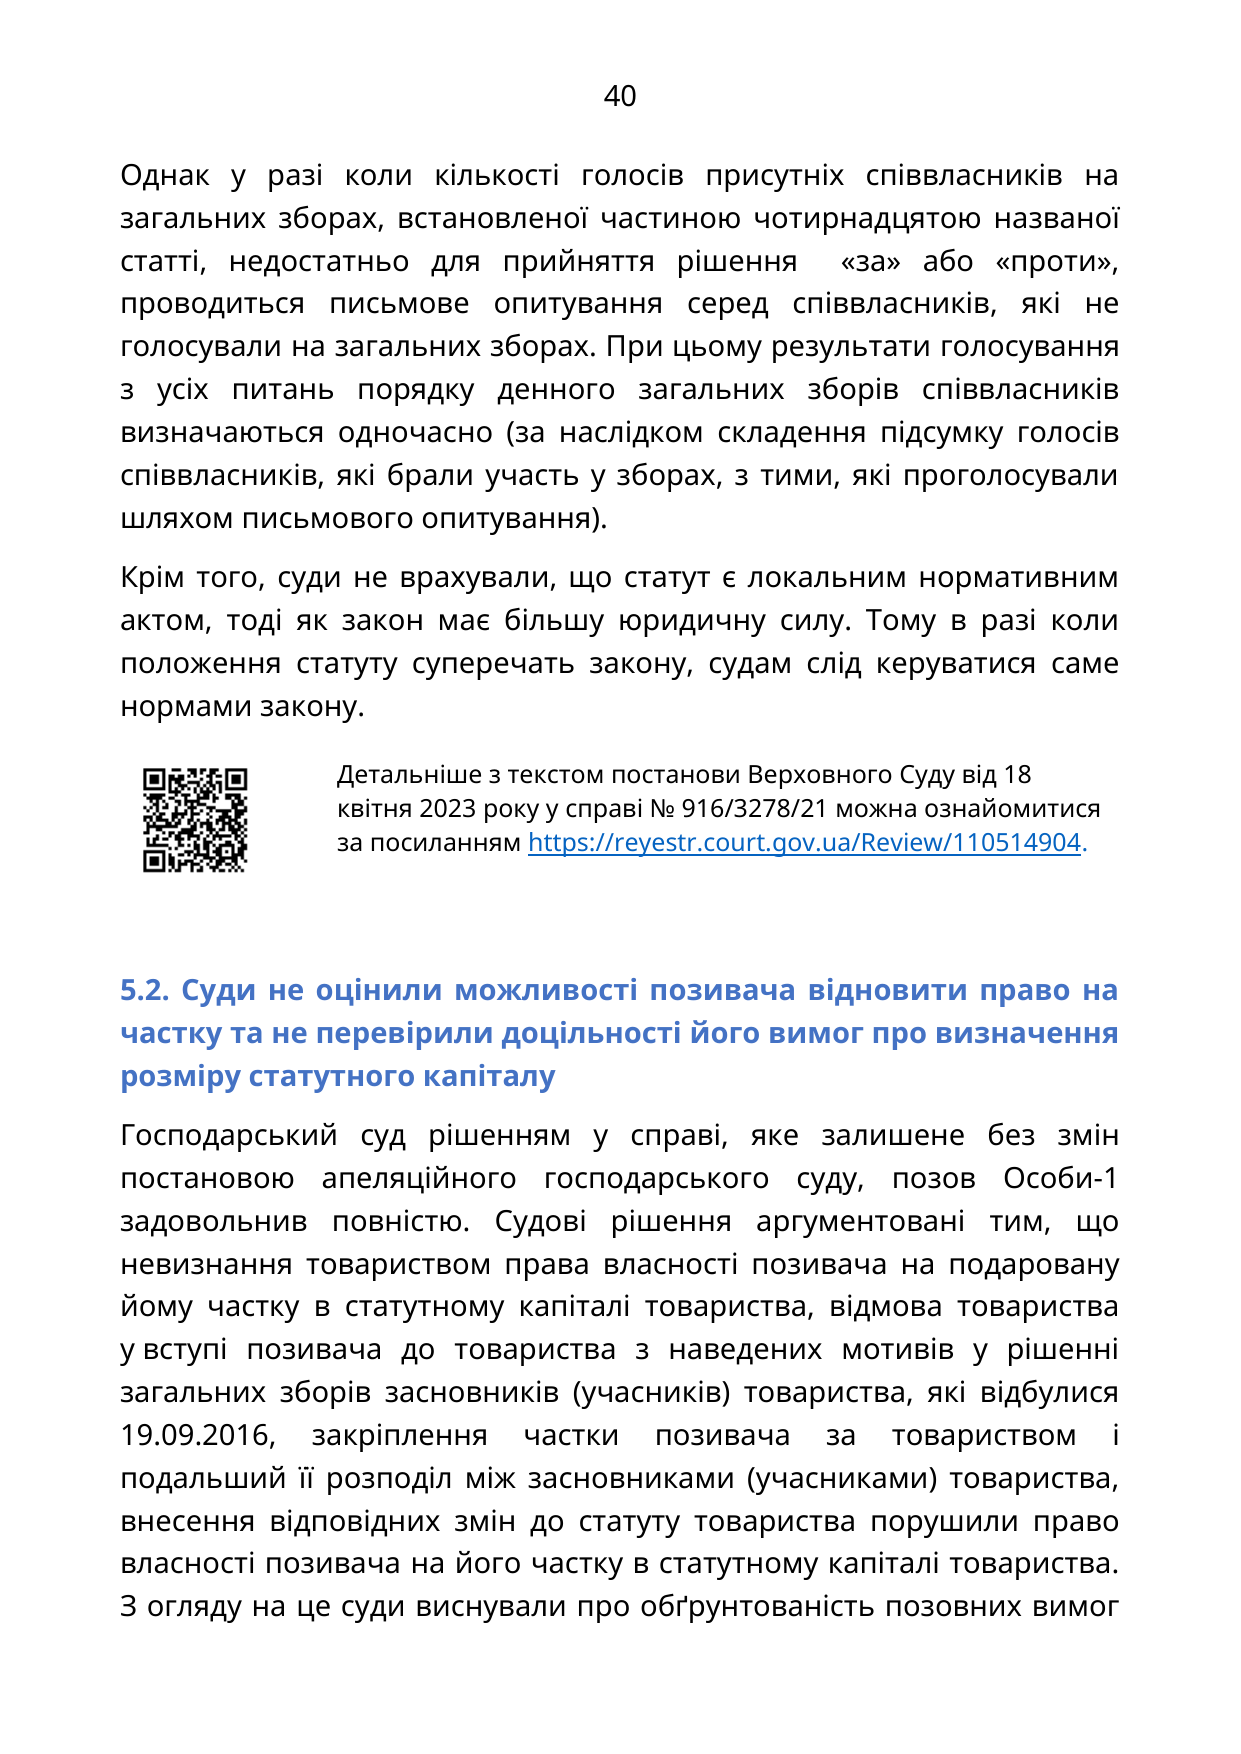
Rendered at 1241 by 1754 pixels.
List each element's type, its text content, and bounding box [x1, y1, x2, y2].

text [120, 1114, 1120, 1625]
table_header [120, 744, 326, 897]
table_header Детальніше з текстом постанови Верховного Суду від 18 квітня 2023 року у справі № 916/3278/21 можна ознайомитися за посиланням https://reyestr.court.gov.ua/Review/110514904. [326, 744, 1120, 897]
text 5.2. Суди не оцінили можливості позивача відновити право на частку та не перевірили доцільності його вимог про визначення розміру статутного капіталу [120, 969, 1120, 1095]
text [120, 154, 1120, 537]
text Крім того, суди не врахували, що статут є локальним нормативним актом, тоді як закон має більшу юридичну силу. Тому в разі коли положення статуту суперечать закону, судам слід керуватися саме нормами закону. [120, 556, 1120, 724]
picture [131, 756, 260, 885]
